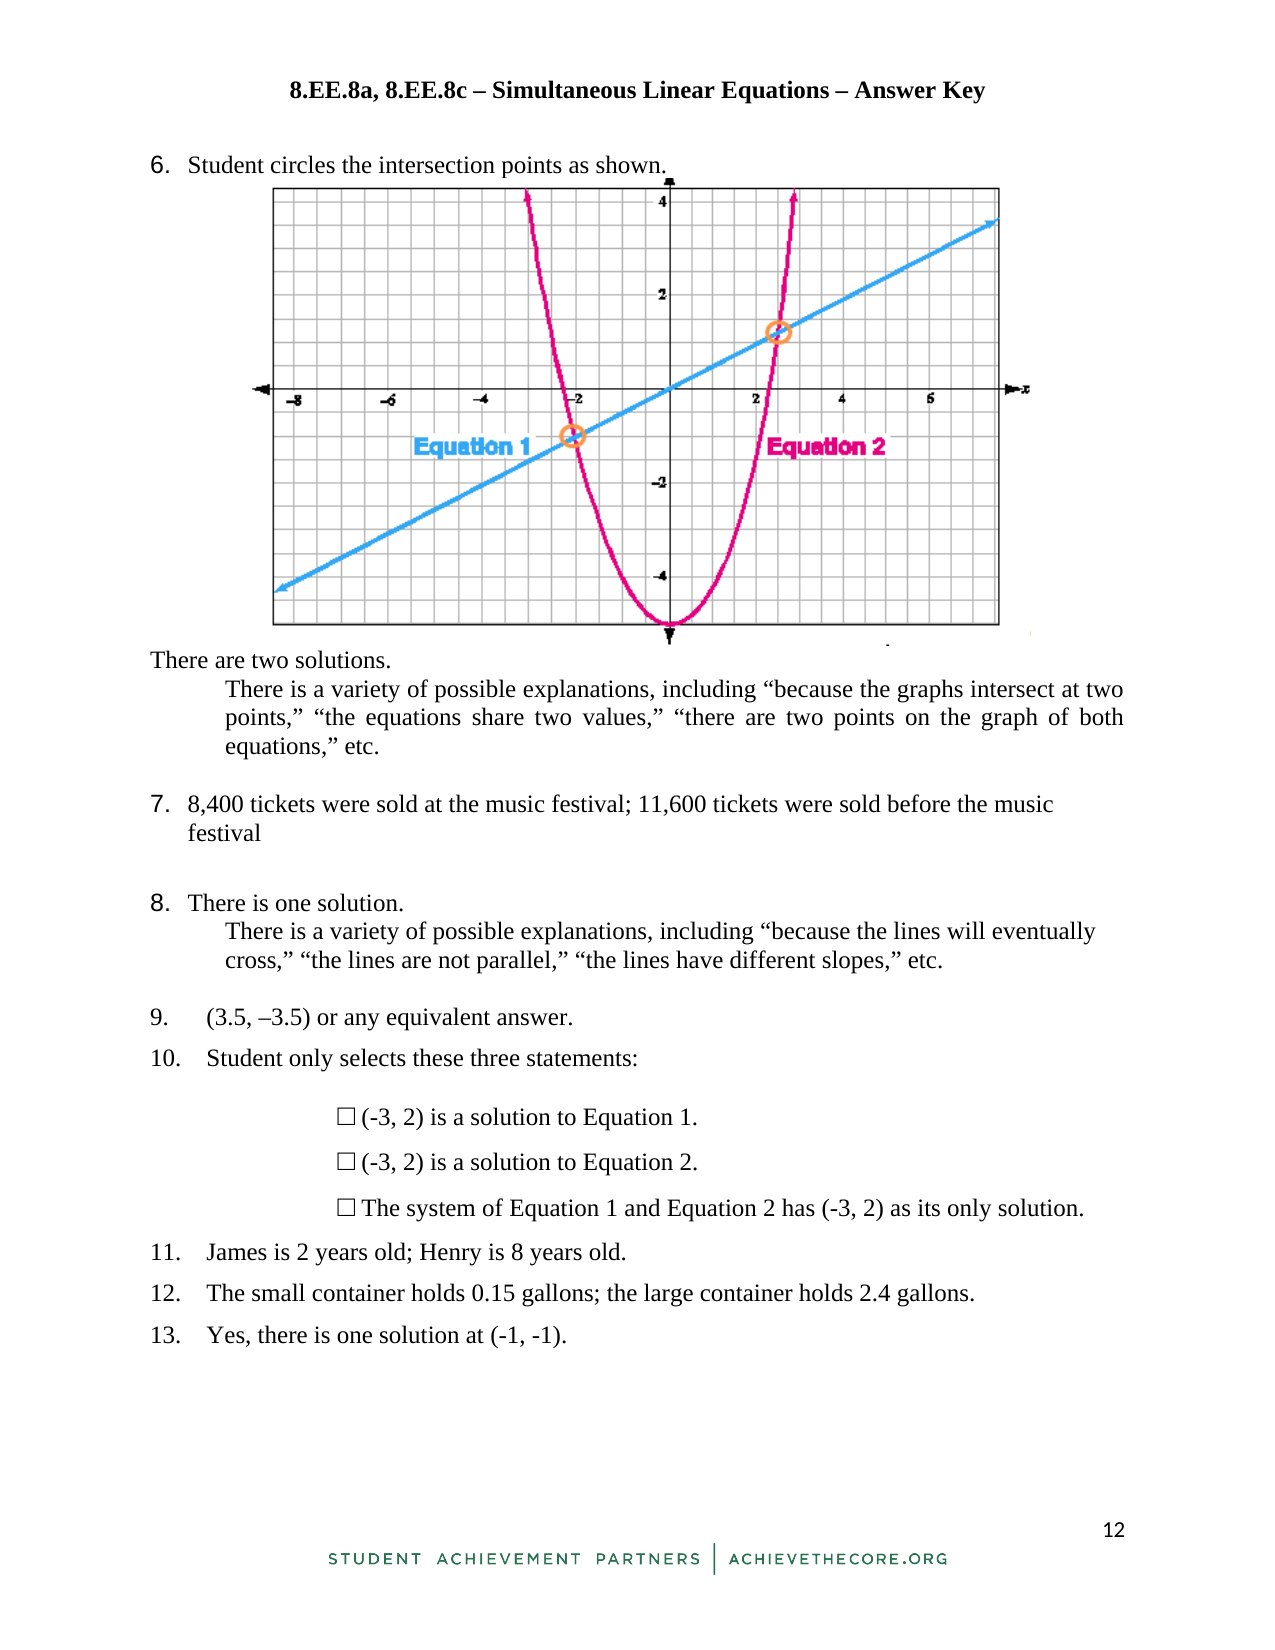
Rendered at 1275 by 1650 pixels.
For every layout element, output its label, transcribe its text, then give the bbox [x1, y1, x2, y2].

text There is a variety of possible explanations, including “because the lines will eventually cross,” “the lines are not parallel,” “the lines have different slopes,” etc. [225, 916, 1125, 974]
list There is one solution. [150, 888, 1125, 916]
text □ The system of Equation 1 and Equation 2 has (-3, 2) as its only solution. [262, 1192, 1125, 1225]
text 10. Student only selects these three statements: [150, 1043, 1125, 1072]
text 9. (3.5, –3.5) or any equivalent answer. [150, 1002, 1125, 1031]
picture [328, 1543, 947, 1575]
text 13. Yes, there is one solution at (-1, -1). [150, 1320, 1125, 1348]
picture [244, 178, 1031, 646]
list Student circles the intersection points as shown. [150, 150, 1125, 179]
text 12. The small container holds 0.15 gallons; the large container holds 2.4 gallons. [150, 1278, 1125, 1307]
text □ (-3, 2) is a solution to Equation 2. [262, 1146, 1125, 1179]
text 11. James is 2 years old; Henry is 8 years old. [150, 1237, 1125, 1266]
text □ (-3, 2) is a solution to Equation 1. [262, 1101, 1125, 1134]
list 8,400 tickets were sold at the music festival; 11,600 tickets were sold before the music festival [150, 789, 1125, 846]
text There are two solutions. [150, 645, 1125, 674]
text There is a variety of possible explanations, including “because the graphs intersect at two points,” “the equations share two values,” “there are two points on the graph of both equations,” etc. [225, 674, 1125, 760]
